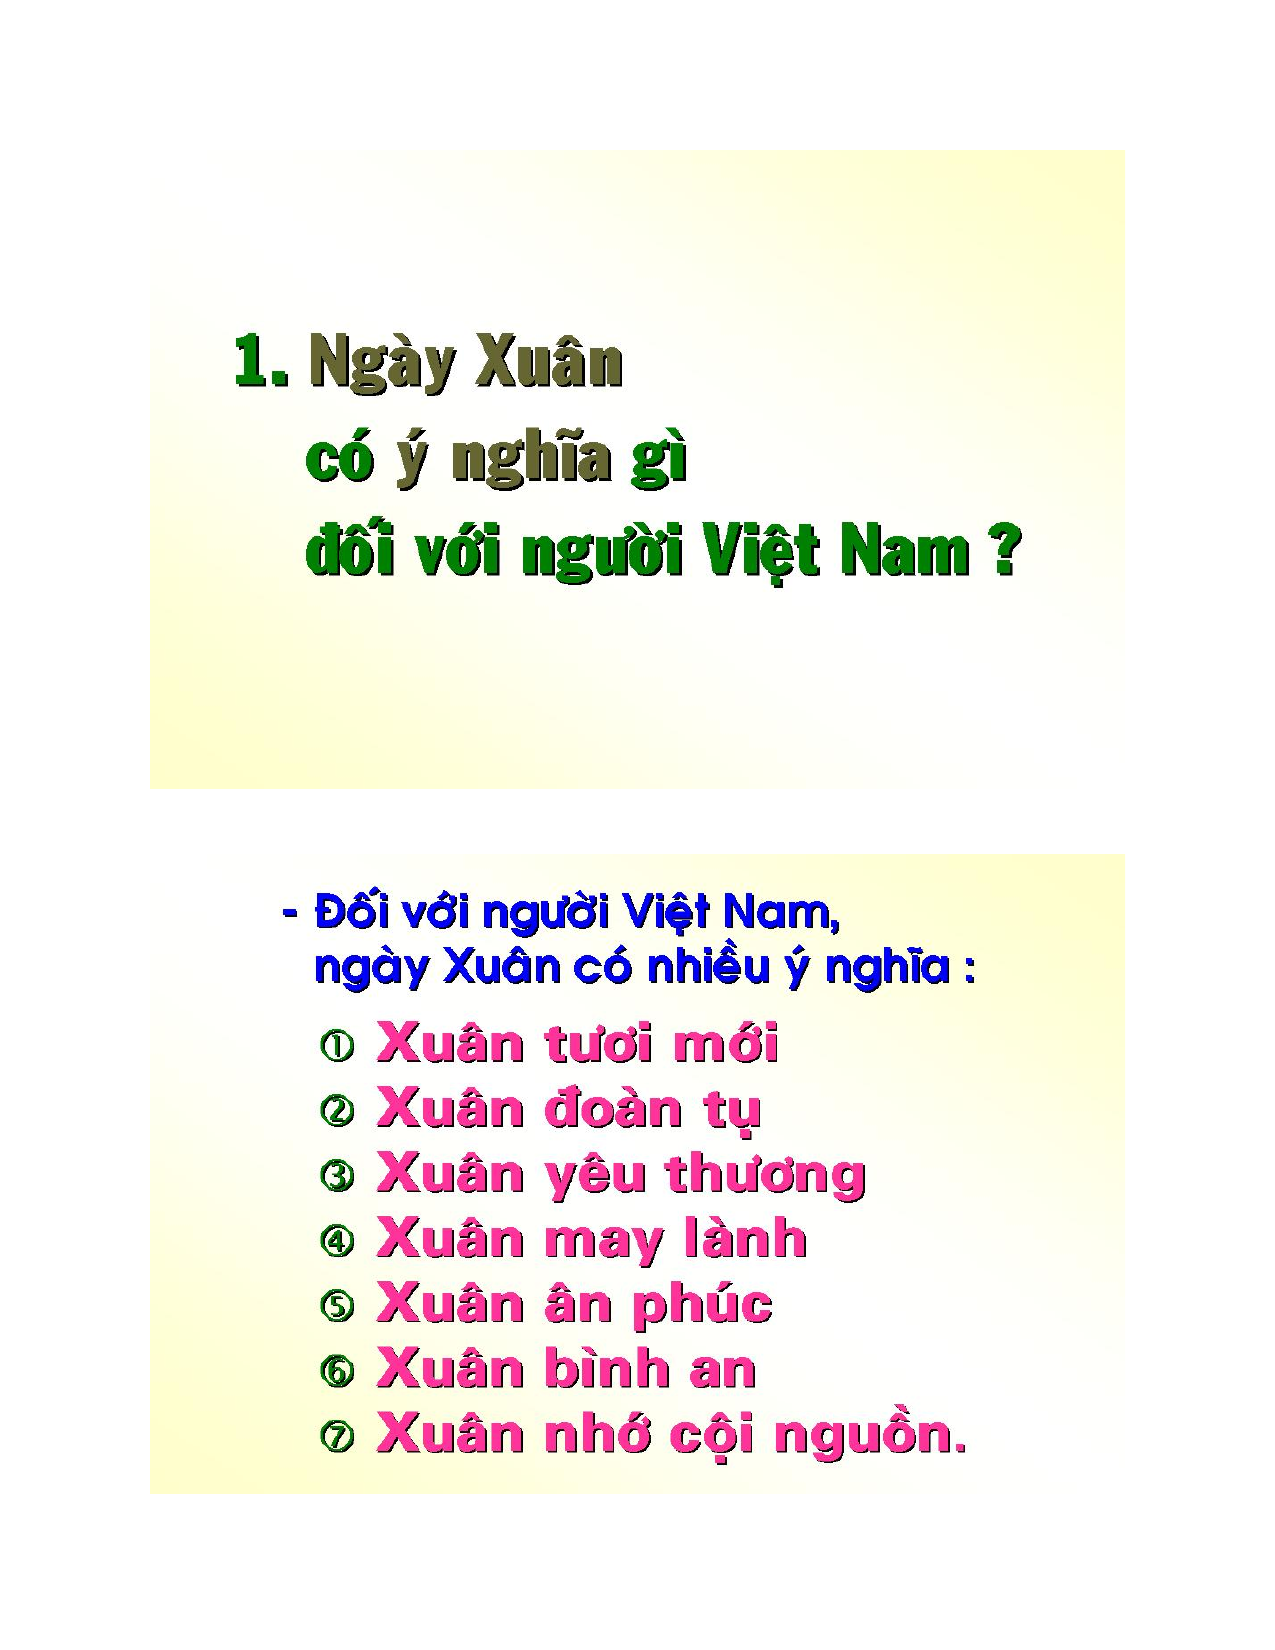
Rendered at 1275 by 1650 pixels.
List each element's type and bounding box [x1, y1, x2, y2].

picture [150, 854, 1125, 1494]
picture [150, 150, 1125, 789]
